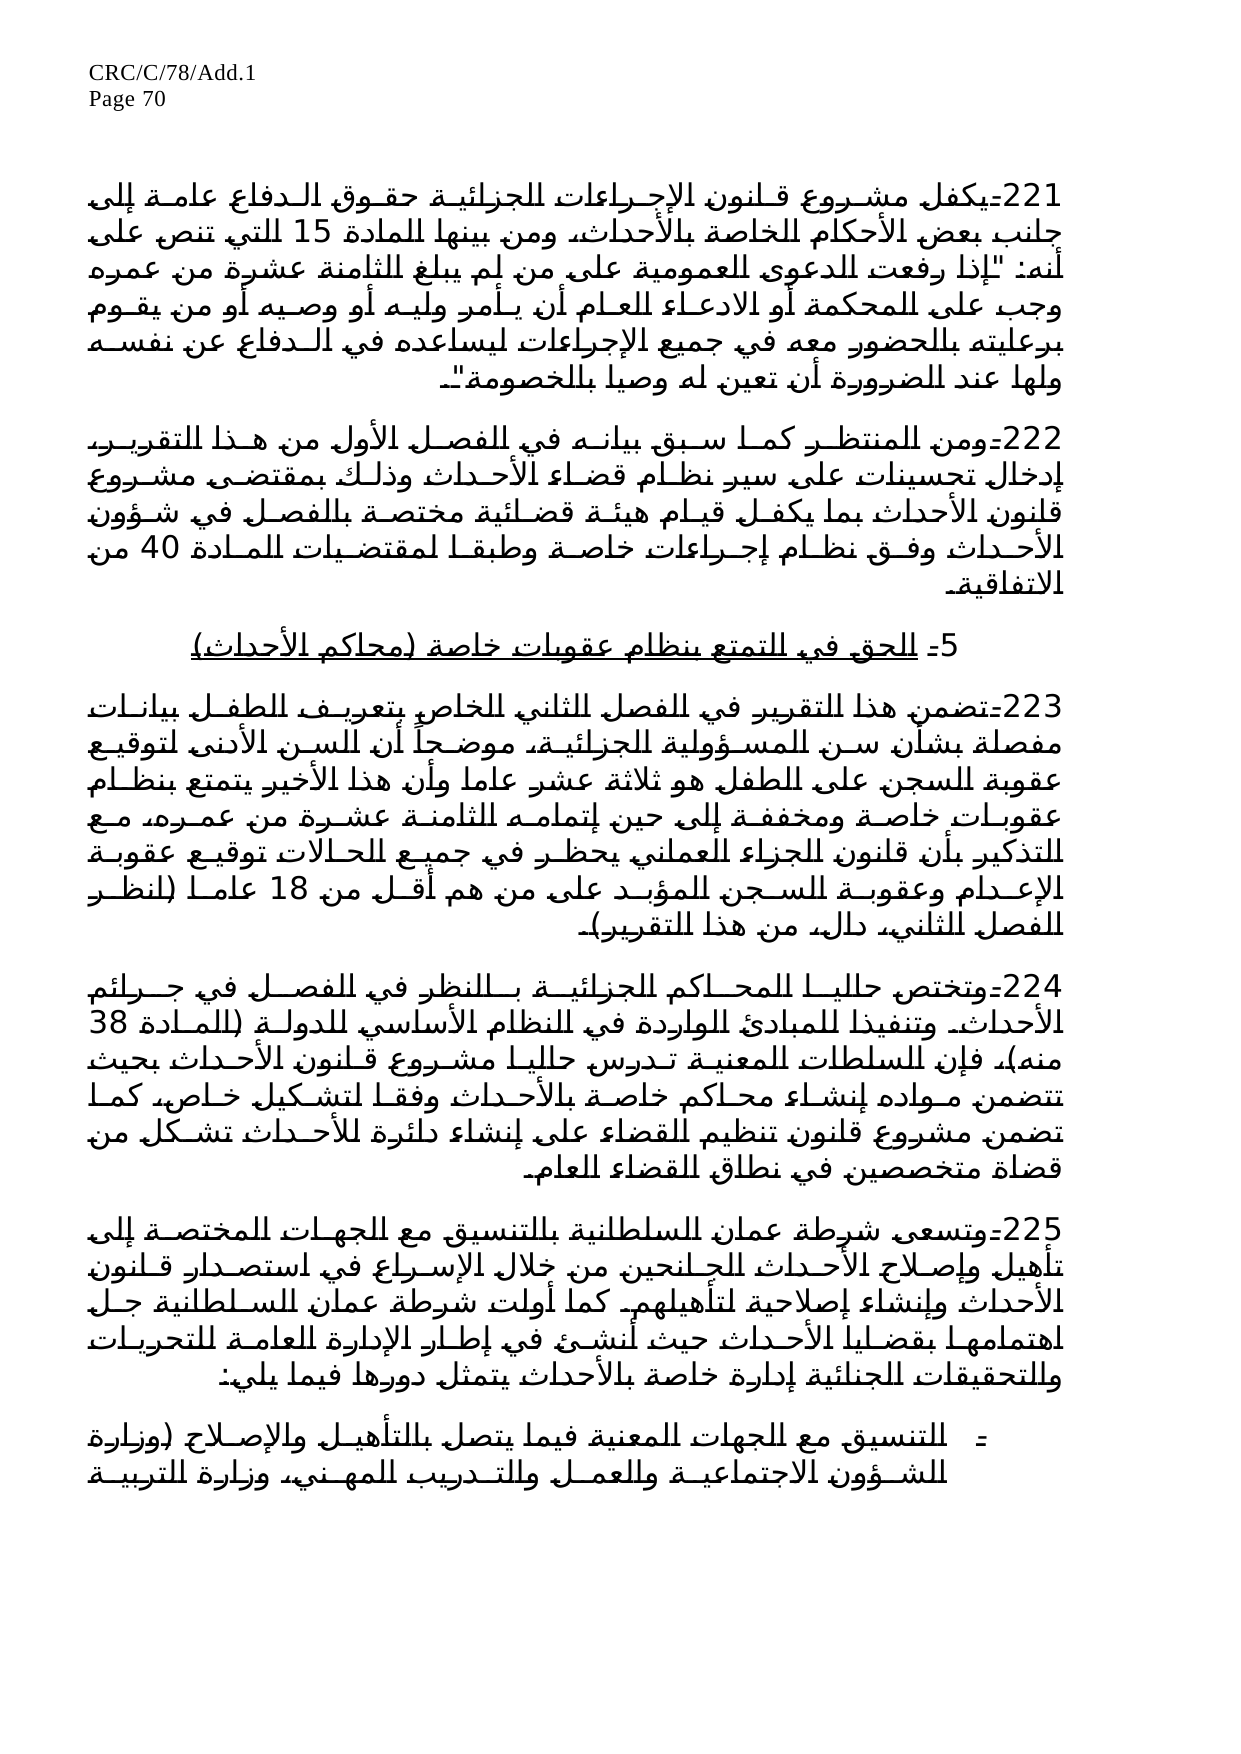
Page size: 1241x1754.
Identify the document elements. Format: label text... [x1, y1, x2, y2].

text 5- الحق في التمتع بنظام عقوبات خاصة (محاكم الأحداث) [88, 627, 1063, 663]
text 222- ومن المنتظر كما سبق بيانه في الفصل الأول من هذا التقرير، إدخال تحسينات على سير نظام قضاء الأحداث وذلك بمقتضى مشروع قانون الأحداث بما يكفل قيام هيئة قضائية مختصة بالفصل في شؤون الأحداث وفق نظام إجراءات خاصة وطبقا لمقتضيات المادة 40 من الاتفاقية. [88, 420, 1063, 602]
text 221- يكفل مشروع قانون الإجراءات الجزائية حقوق الدفاع عامة إلى جانب بعض الأحكام الخاصة بالأحداث، ومن بينها المادة 15 التي تنص على أنه: "إذا رفعت الدعوى العمومية على من لم يبلغ الثامنة عشرة من عمره وجب على المحكمة أو الادعاء العام أن يأمر وليه أو وصيه أو من يقوم برعايته بالحضور معه في جميع الإجراءات ليساعده في الدفاع عن نفسه ولها عند الضرورة أن تعين له وصيا بالخصومة". [88, 177, 1063, 395]
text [88, 1418, 988, 1491]
text 223- تضمن هذا التقرير في الفصل الثاني الخاص بتعريف الطفل بيانات مفصلة بشأن سن المسؤولية الجزائية، موضحاً أن السن الأدنى لتوقيع عقوبة السجن على الطفل هو ثلاثة عشر عاما وأن هذا الأخير يتمتع بنظام عقوبات خاصة ومخففة إلى حين إتمامه الثامنة عشرة من عمره، مع التذكير بأن قانون الجزاء العماني يحظر في جميع الحالات توقيع عقوبة الإعدام وعقوبة السجن المؤبد على من هم أقل من 18 عاما (انظر الفصل الثاني، دال، من هذا التقرير). [88, 688, 1063, 943]
text 224- وتختص حاليا المحاكم الجزائية بالنظر في الفصل في جرائم الأحداث. وتنفيذا للمبادئ الواردة في النظام الأساسي للدولة (المادة 38 منه)، فإن السلطات المعنية تدرس حاليا مشروع قانون الأحداث بحيث تتضمن مواده إنشاء محاكم خاصة بالأحداث وفقا لتشكيل خاص، كما تضمن مشروع قانون تنظيم القضاء على إنشاء دائرة للأحداث تشكل من قضاة متخصصين في نطاق القضاء العام. [88, 968, 1063, 1186]
text 225- وتسعى شرطة عمان السلطانية بالتنسيق مع الجهات المختصة إلى تأهيل وإصلاح الأحداث الجانحين من خلال الإسراع في استصدار قانون الأحداث وإنشاء إصلاحية لتأهيلهم. كما أولت شرطة عمان السلطانية جل اهتمامها بقضايا الأحداث حيث أنشئ في إطار الإدارة العامة للتحريات والتحقيقات الجنائية إدارة خاصة بالأحداث يتمثل دورها فيما يلي: [88, 1211, 1063, 1393]
